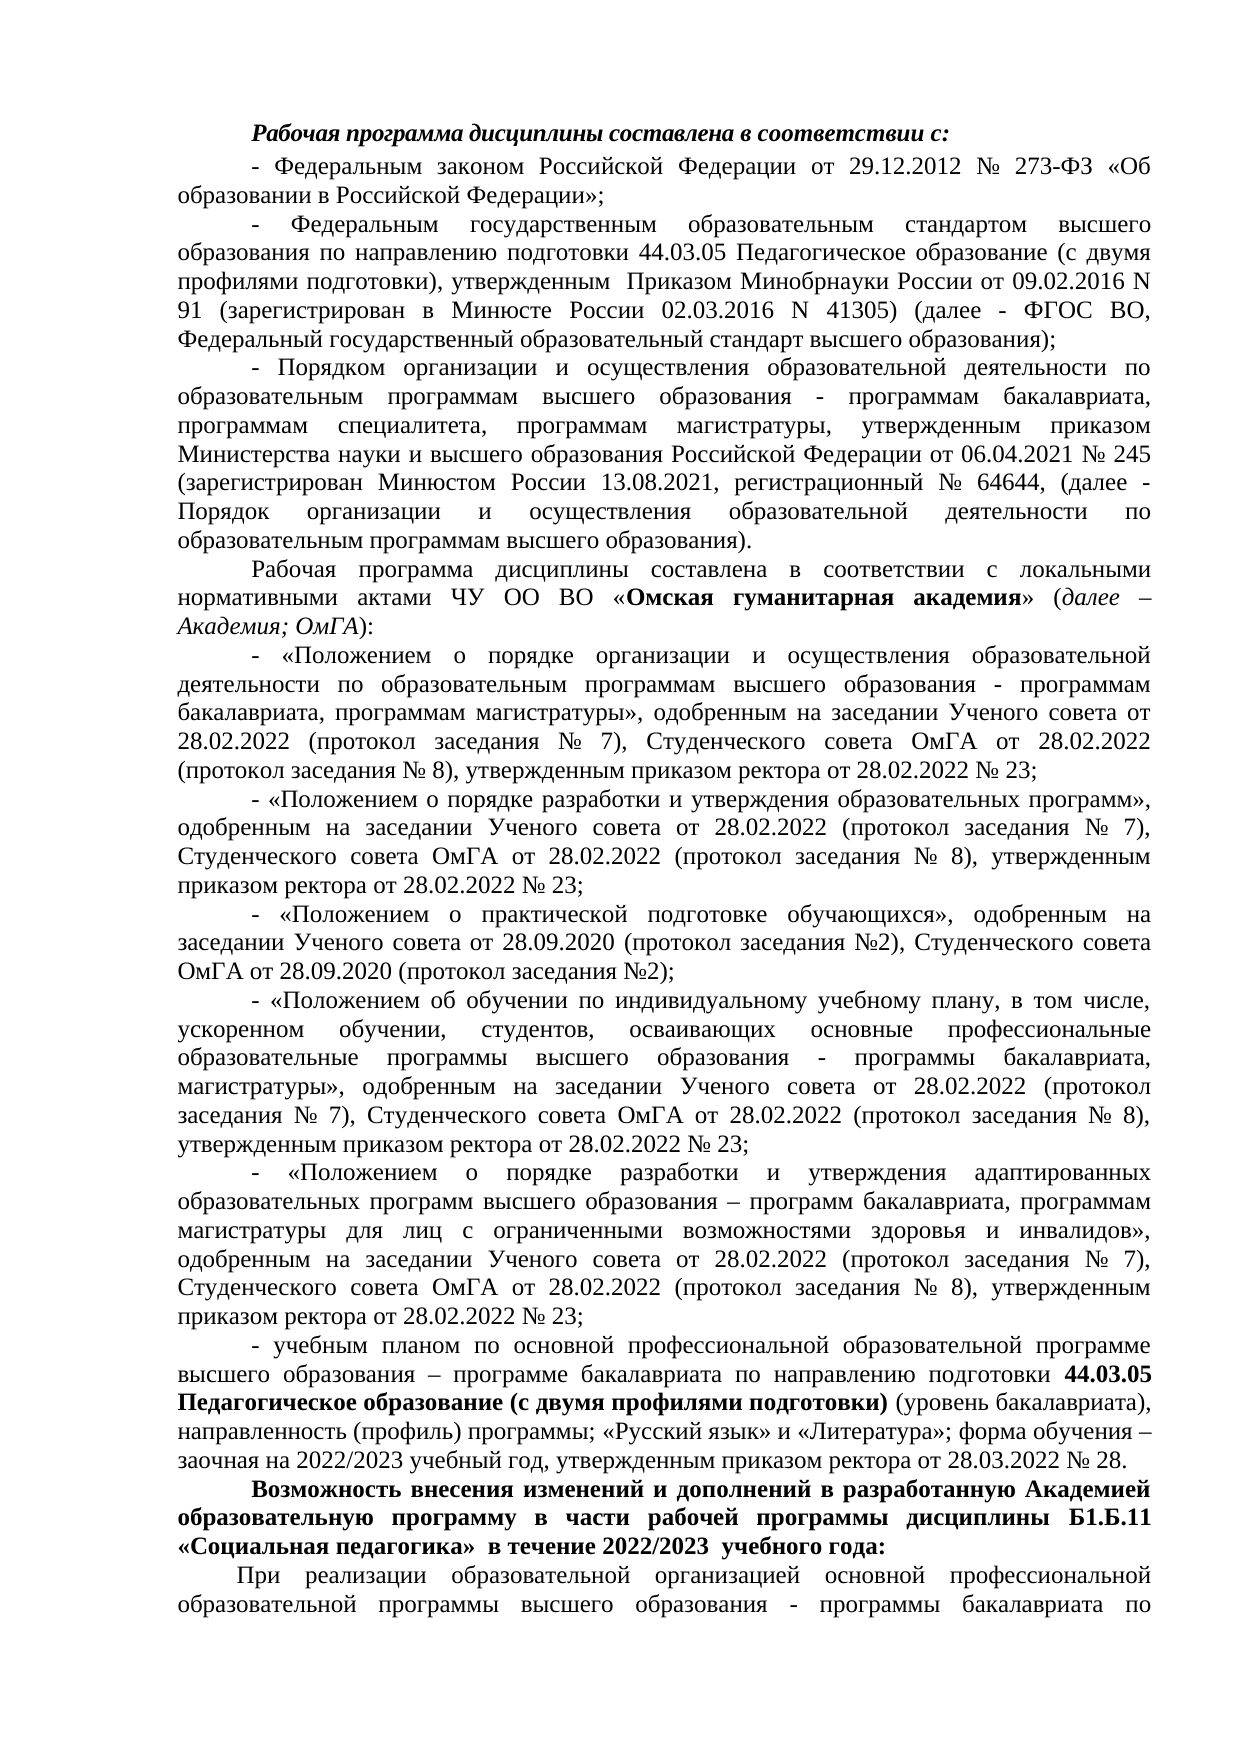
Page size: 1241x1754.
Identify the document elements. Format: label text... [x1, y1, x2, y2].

text Рабочая программа дисциплины составлена в соответствии с локальными нормативными актами ЧУ ОО ВО «Омская гуманитарная академия» (далее – Академия; ОмГА): [177, 554, 1152, 640]
text - Порядком организации и осуществления образовательной деятельности по образовательным программам высшего образования - программам бакалавриата, программам специалитета, программам магистратуры, утвержденным приказом Министерства науки и высшего образования Российской Федерации от 06.04.2021 № 245 (зарегистрирован Минюстом России 13.08.2021, регистрационный № 64644, (далее - Порядок организации и осуществления образовательной деятельности по образовательным программам высшего образования). [177, 352, 1152, 554]
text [177, 1560, 1152, 1617]
text - Федеральным государственным образовательным стандартом высшего образования по направлению подготовки 44.03.05 Педагогическое образование (с двумя профилями подготовки), утвержденным Приказом Минобрнауки России от 09.02.2016 N 91 (зарегистрирован в Минюсте России 02.03.2016 N 41305) (далее - ФГОС ВО, Федеральный государственный образовательный стандарт высшего образования); [177, 209, 1152, 352]
text - Федеральным законом Российской Федерации от 29.12.2012 № 273-ФЗ «Об образовании в Российской Федерации»; [177, 151, 1152, 209]
text - «Положением о практической подготовке обучающихся», одобренным на заседании Ученого совета от 28.09.2020 (протокол заседания №2), Студенческого совета ОмГА от 28.09.2020 (протокол заседания №2); [177, 899, 1152, 985]
text - «Положением о порядке организации и осуществления образовательной деятельности по образовательным программам высшего образования - программам бакалавриата, программам магистратуры», одобренным на заседании Ученого совета от 28.02.2022 (протокол заседания № 7), Студенческого совета ОмГА от 28.02.2022 (протокол заседания № 8), утвержденным приказом ректора от 28.02.2022 № 23; [177, 640, 1152, 784]
text - «Положением о порядке разработки и утверждения образовательных программ», одобренным на заседании Ученого совета от 28.02.2022 (протокол заседания № 7), Студенческого совета ОмГА от 28.02.2022 (протокол заседания № 8), утвержденным приказом ректора от 28.02.2022 № 23; [177, 784, 1152, 899]
text - «Положением о порядке разработки и утверждения адаптированных образовательных программ высшего образования – программ бакалавриата, программам магистратуры для лиц с ограниченными возможностями здоровья и инвалидов», одобренным на заседании Ученого совета от 28.02.2022 (протокол заседания № 7), Студенческого совета ОмГА от 28.02.2022 (протокол заседания № 8), утвержденным приказом ректора от 28.02.2022 № 23; [177, 1157, 1152, 1330]
text - учебным планом по основной профессиональной образовательной программе высшего образования – программе бакалавриата по направлению подготовки 44.03.05 Педагогическое образование (с двумя профилями подготовки) (уровень бакалавриата), направленность (профиль) программы; «Русский язык» и «Литература»; форма обучения – заочная на 2022/2023 учебный год, утвержденным приказом ректора от 28.03.2022 № 28. [177, 1330, 1152, 1474]
text - «Положением об обучении по индивидуальному учебному плану, в том числе, ускоренном обучении, студентов, осваивающих основные профессиональные образовательные программы высшего образования - программы бакалавриата, магистратуры», одобренным на заседании Ученого совета от 28.02.2022 (протокол заседания № 7), Студенческого совета ОмГА от 28.02.2022 (протокол заседания № 8), утвержденным приказом ректора от 28.02.2022 № 23; [177, 985, 1152, 1157]
text Возможность внесения изменений и дополнений в разработанную Академией образовательную программу в части рабочей программы дисциплины Б1.Б.11 «Социальная педагогика» в течение 2022/2023 учебного года: [177, 1474, 1152, 1560]
text Рабочая программа дисциплины составлена в соответствии с: [177, 118, 1152, 147]
